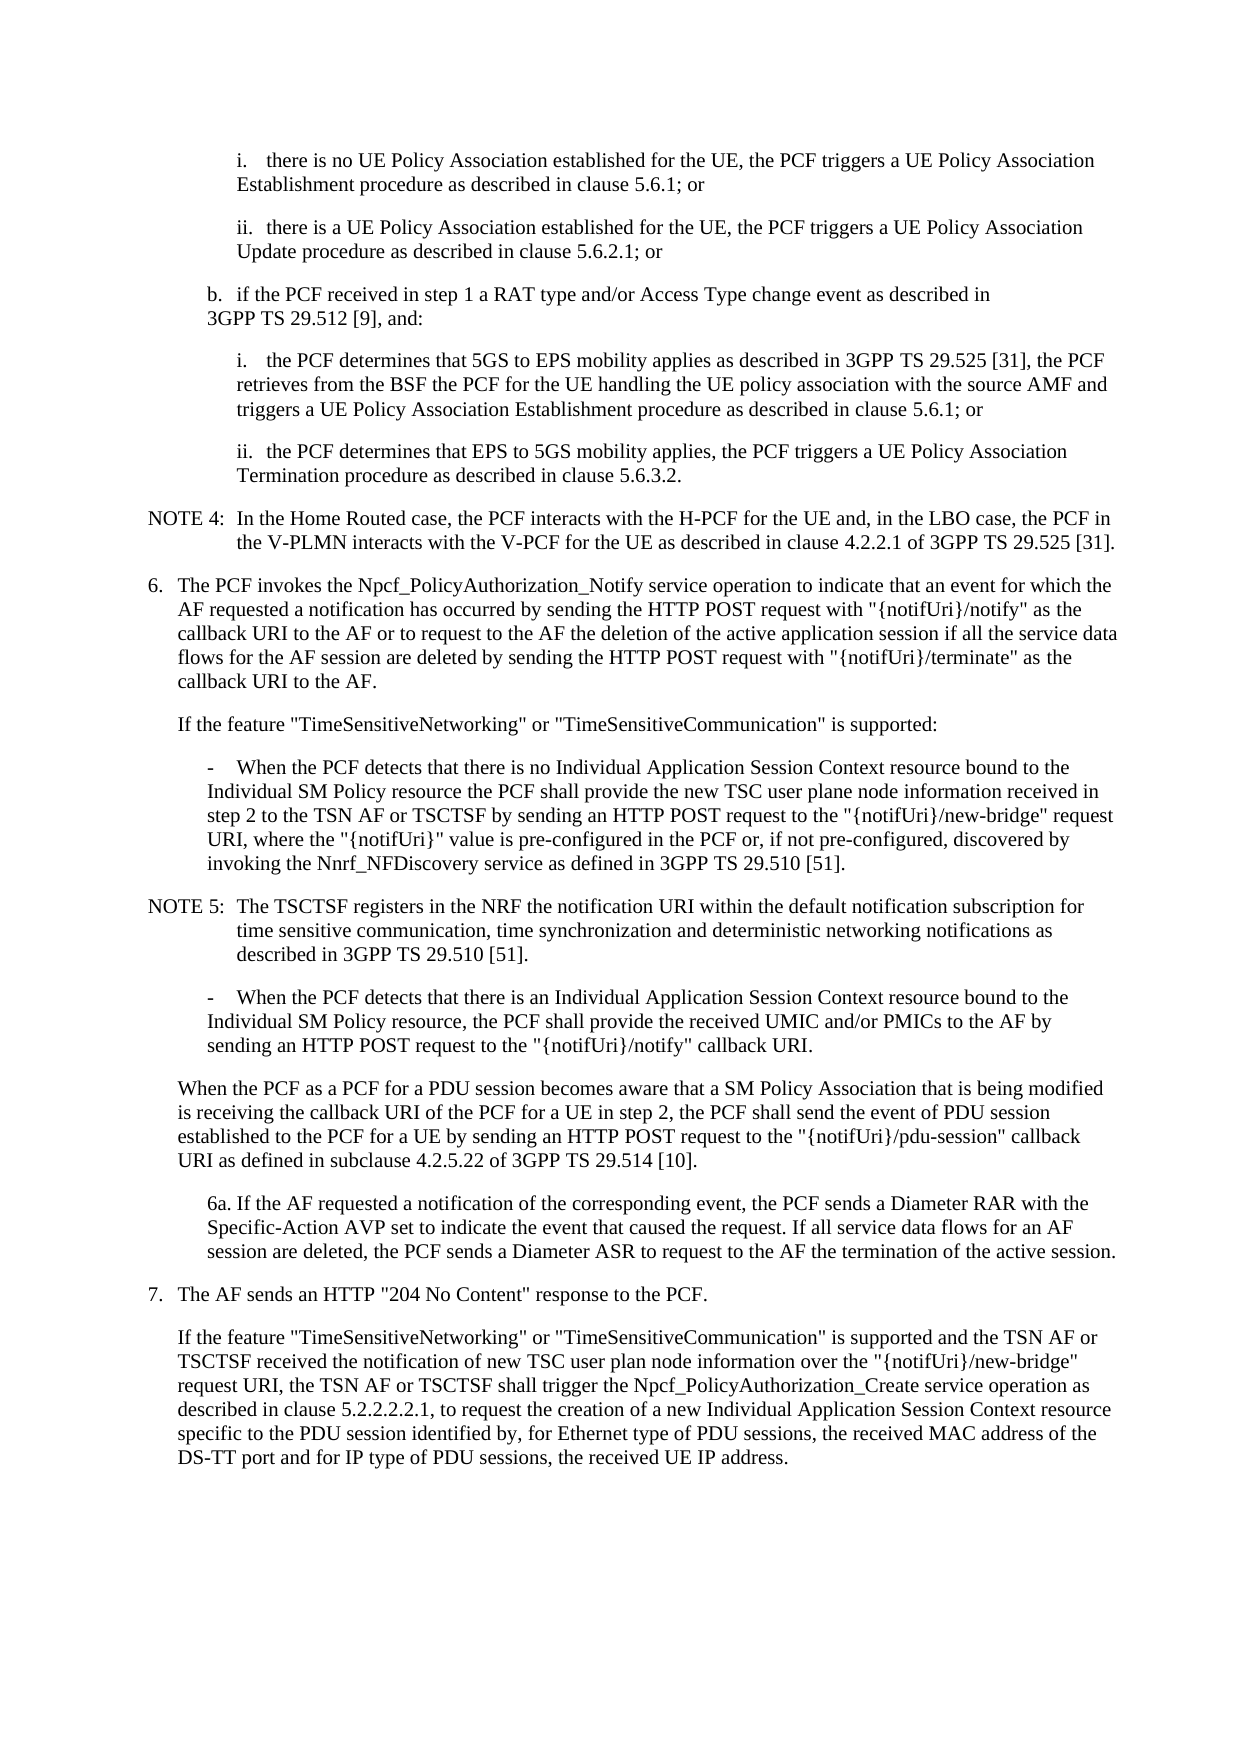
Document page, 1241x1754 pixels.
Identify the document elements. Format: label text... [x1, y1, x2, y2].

text ii. the PCF determines that EPS to 5GS mobility applies, the PCF triggers a UE Policy Association Termination procedure as described in clause 5.6.3.2. [236, 439, 1122, 487]
text 6a. If the AF requested a notification of the corresponding event, the PCF sends a Diameter RAR with the Specific-Action AVP set to indicate the event that caused the request. If all service data flows for an AF session are deleted, the PCF sends a Diameter ASR to request to the AF the termination of the active session. [207, 1191, 1122, 1263]
text - When the PCF detects that there is an Individual Application Session Context resource bound to the Individual SM Policy resource, the PCF shall provide the received UMIC and/or PMICs to the AF by sending an HTTP POST request to the "{notifUri}/notify" callback URI. [207, 985, 1122, 1057]
text If the feature "TimeSensitiveNetworking" or "TimeSensitiveCommunication" is supported and the TSN AF or TSCTSF received the notification of new TSC user plan node information over the "{notifUri}/new-bridge" request URI, the TSN AF or TSCTSF shall trigger the Npcf_PolicyAuthorization_Create service operation as described in clause 5.2.2.2.2.1, to request the creation of a new Individual Application Session Context resource specific to the PDU session identified by, for Ethernet type of PDU sessions, the received MAC address of the DS-TT port and for IP type of PDU sessions, the received UE IP address. [148, 1324, 1122, 1469]
text When the PCF as a PCF for a PDU session becomes aware that a SM Policy Association that is being modified is receiving the callback URI of the PCF for a UE in step 2, the PCF shall send the event of PDU session established to the PCF for a UE by sending an HTTP POST request to the "{notifUri}/pdu-session" callback URI as defined in subclause 4.2.5.22 of 3GPP TS 29.514 [10]. [148, 1076, 1122, 1172]
text ii. there is a UE Policy Association established for the UE, the PCF triggers a UE Policy Association Update procedure as described in clause 5.6.2.1; or [236, 214, 1122, 263]
text If the feature "TimeSensitiveNetworking" or "TimeSensitiveCommunication" is supported: [148, 712, 1122, 736]
text - When the PCF detects that there is no Individual Application Session Context resource bound to the Individual SM Policy resource the PCF shall provide the new TSC user plane node information received in step 2 to the TSN AF or TSCTSF by sending an HTTP POST request to the "{notifUri}/new-bridge" request URI, where the "{notifUri}" value is pre-configured in the PCF or, if not pre-configured, discovered by invoking the Nnrf_NFDiscovery service as defined in 3GPP TS 29.510 [51]. [207, 755, 1122, 875]
text i. the PCF determines that 5GS to EPS mobility applies as described in 3GPP TS 29.525 [31], the PCF retrieves from the BSF the PCF for the UE handling the UE policy association with the source AMF and triggers a UE Policy Association Establishment procedure as described in clause 5.6.1; or [236, 348, 1122, 421]
text NOTE 5: The TSCTSF registers in the NRF the notification URI within the default notification subscription for time sensitive communication, time synchronization and deterministic networking notifications as described in 3GPP TS 29.510 [51]. [148, 894, 1122, 966]
text i. there is no UE Policy Association established for the UE, the PCF triggers a UE Policy Association Establishment procedure as described in clause 5.6.1; or [236, 148, 1122, 196]
text b. if the PCF received in step 1 a RAT type and/or Access Type change event as described in 3GPP TS 29.512 [9], and: [207, 281, 1122, 329]
text 6. The PCF invokes the Npcf_PolicyAuthorization_Notify service operation to indicate that an event for which the AF requested a notification has occurred by sending the HTTP POST request with "{notifUri}/notify" as the callback URI to the AF or to request to the AF the deletion of the active application session if all the service data flows for the AF session are deleted by sending the HTTP POST request with "{notifUri}/terminate" as the callback URI to the AF. [148, 573, 1122, 693]
text NOTE 4: In the Home Routed case, the PCF interacts with the H-PCF for the UE and, in the LBO case, the PCF in the V-PLMN interacts with the V-PCF for the UE as described in clause 4.2.2.1 of 3GPP TS 29.525 [31]. [148, 506, 1122, 554]
text 7. The AF sends an HTTP "204 No Content" response to the PCF. [148, 1282, 1122, 1306]
